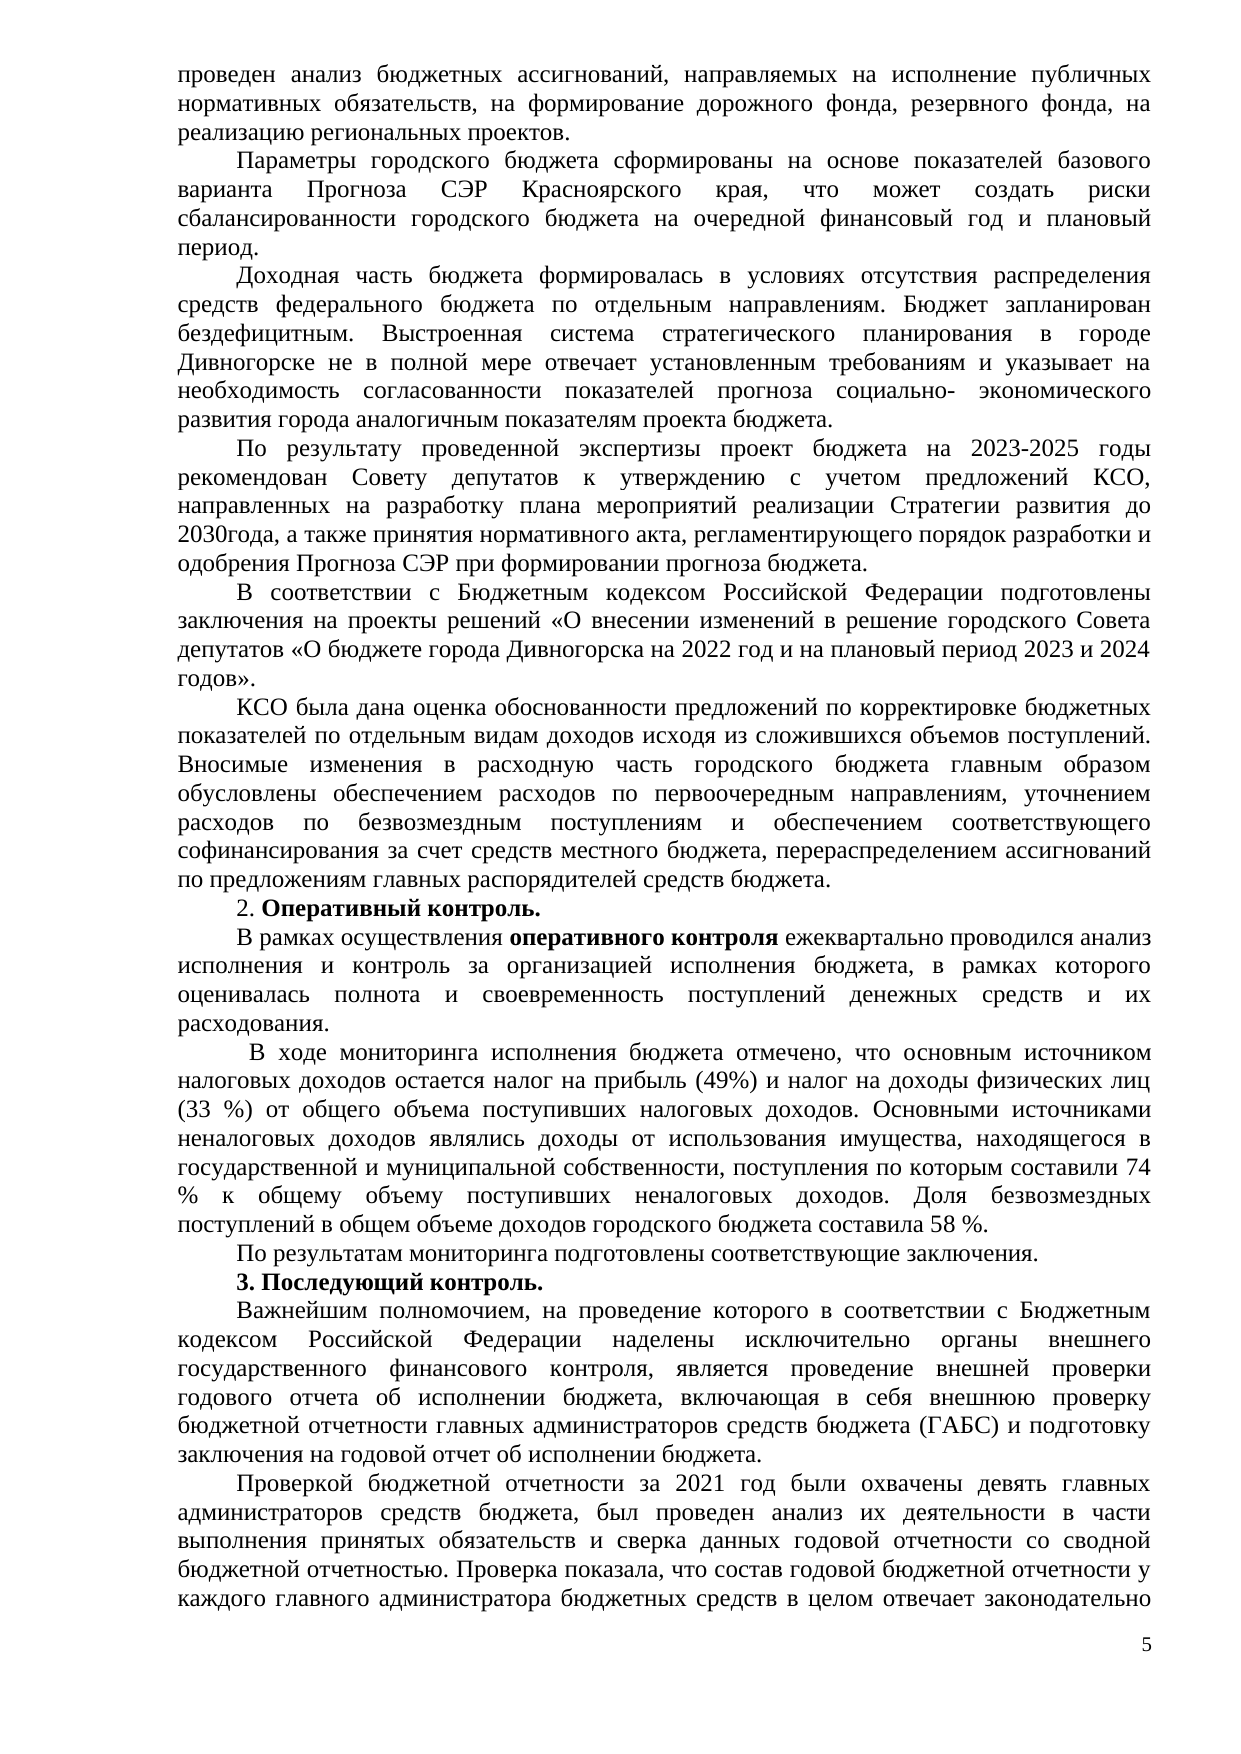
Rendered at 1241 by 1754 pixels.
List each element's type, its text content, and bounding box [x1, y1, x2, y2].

text По результату проведенной экспертизы проект бюджета на 2023-2025 годы рекомендован Совету депутатов к утверждению с учетом предложений КСО, направленных на разработку плана мероприятий реализации Стратегии развития до 2030года, а также принятия нормативного акта, регламентирующего порядок разработки и одобрения Прогноза СЭР при формировании прогноза бюджета. [177, 519, 1152, 577]
text По результатам мониторинга подготовлены соответствующие заключения. [177, 1238, 1152, 1267]
text Параметры городского бюджета сформированы на основе показателей базового варианта Прогноза СЭР Красноярского края, что может создать риски сбалансированности городского бюджета на очередной финансовый год и плановый период. [177, 145, 1152, 260]
text В соответствии с Бюджетным кодексом Российской Федерации подготовлены заключения на проекты решений «О внесении изменений в решение городского Совета депутатов «О бюджете города Дивногорска на 2022 год и на плановый период 2023 и 2024 годов». [177, 577, 1152, 692]
text В ходе мониторинга исполнения бюджета отмечено, что основным источником налоговых доходов остается налог на прибыль (49%) и налог на доходы физических лиц (33 %) от общего объема поступивших налоговых доходов. Основными источниками неналоговых доходов являлись доходы от использования имущества, находящегося в государственной и муниципальной собственности, поступления по которым составили 74 % к общему объему поступивших неналоговых доходов. Доля безвозмездных поступлений в общем объеме доходов городского бюджета составила 58 %. [177, 1037, 1152, 1238]
text Доходная часть бюджета формировалась в условиях отсутствия распределения средств федерального бюджета по отдельным направлениям. Бюджет запланирован бездефицитным. Выстроенная система стратегического планирования в городе Дивногорске не в полной мере отвечает установленным требованиям и указывает на необходимость согласованности показателей прогноза социально- экономического развития города аналогичным показателям проекта бюджета. [177, 260, 1152, 433]
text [177, 1468, 1152, 1612]
text 3. Последующий контроль. [177, 1267, 1152, 1295]
text В рамках осуществления оперативного контроля ежеквартально проводился анализ исполнения и контроль за организацией исполнения бюджета, в рамках которого оценивалась полнота и своевременность поступлений денежных средств и их расходования. [177, 922, 1152, 1037]
text КСО была дана оценка обоснованности предложений по корректировке бюджетных показателей по отдельным видам доходов исходя из сложившихся объемов поступлений. Вносимые изменения в расходную часть городского бюджета главным образом обусловлены обеспечением расходов по первоочередным направлениям, уточнением расходов по безвозмездным поступлениям и обеспечением соответствующего софинансирования за счет средств местного бюджета, перераспределением ассигнований по предложениям главных распорядителей средств бюджета. [177, 692, 1152, 893]
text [177, 59, 1152, 145]
text 2. Оперативный контроль. [177, 893, 1152, 922]
text Важнейшим полномочием, на проведение которого в соответствии с Бюджетным кодексом Российской Федерации наделены исключительно органы внешнего государственного финансового контроля, является проведение внешней проверки годового отчета об исполнении бюджета, включающая в себя внешнюю проверку бюджетной отчетности главных администраторов средств бюджета (ГАБС) и подготовку заключения на годовой отчет об исполнении бюджета. [177, 1295, 1152, 1468]
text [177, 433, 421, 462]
